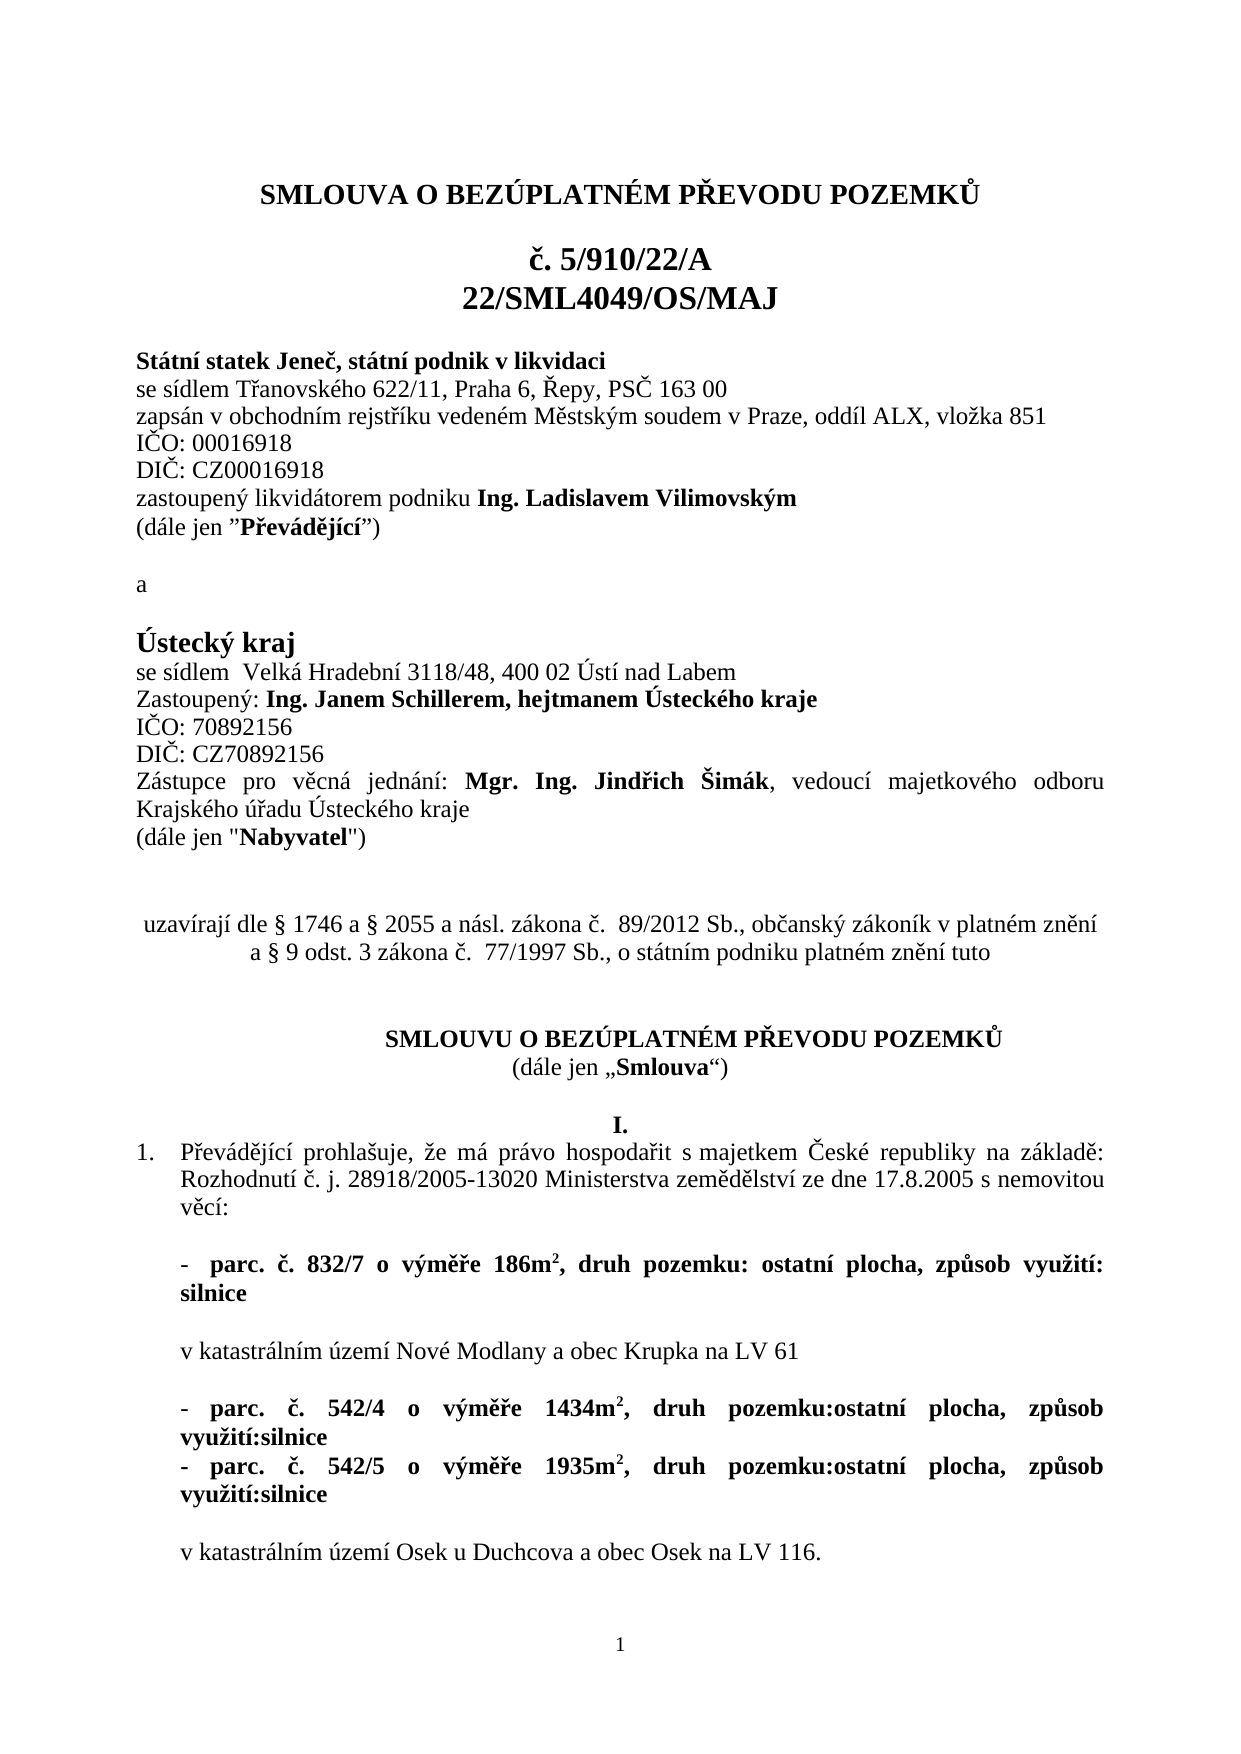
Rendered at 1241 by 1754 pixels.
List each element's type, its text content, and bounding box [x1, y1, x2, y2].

text 22/SML4049/OS/MAJ [136, 278, 1104, 316]
text - parc. č. 542/4 o výměře 1434m2, druh pozemku:ostatní plocha, způsob využití:silnice [180, 1393, 1104, 1451]
text zastoupený likvidátorem podniku Ing. Ladislavem Vilimovským [136, 484, 1104, 512]
text v katastrálním území Nové Modlany a obec Krupka na LV 61 [180, 1336, 1104, 1364]
text IČO: 00016918 [136, 430, 1104, 457]
text se sídlem Velká Hradební 3118/48, 400 02 Ústí nad Labem [136, 658, 1104, 686]
text v katastrálním území Osek u Duchcova a obec Osek na LV 116. [136, 1537, 1104, 1566]
text 1. Převádějící prohlašuje, že má právo hospodařit s majetkem České republiky na základě: Rozhodnutí č. j. 28918/2005-13020 Ministerstva zemědělství ze dne 17.8.2005 s nemovitou věcí: [136, 1139, 1104, 1221]
text Zastoupený: Ing. Janem Schillerem, hejtmanem Ústeckého kraje [136, 686, 1104, 713]
text uzavírají dle § 1746 a § 2055 a násl. zákona č. 89/2012 Sb., občanský zákoník v platném znění a § 9 odst. 3 zákona č. 77/1997 Sb., o státním podniku platném znění tuto [136, 909, 1104, 966]
text DIČ: CZ70892156 [136, 740, 1104, 768]
text (dále jen "Nabyvatel") [136, 822, 1104, 851]
text SMLOUVU O BEZÚPLATNÉM PŘEVODU POZEMKŮ [210, 1024, 1104, 1052]
text (dále jen „Smlouva“) [136, 1052, 1104, 1081]
text se sídlem Třanovského 622/11, Praha 6, Řepy, PSČ 163 00 [136, 375, 1104, 403]
text a [136, 569, 1104, 598]
text IČO: 70892156 [136, 713, 1104, 740]
text (dále jen ”Převádějící”) [136, 512, 1104, 541]
text DIČ: CZ00016918 [136, 457, 1104, 484]
text zapsán v obchodním rejstříku vedeném Městským soudem v Praze, oddíl ALX, vložka 851 [136, 403, 1104, 430]
text Státní statek Jeneč, státní podnik v likvidaci [136, 348, 1104, 375]
text - parc. č. 832/7 o výměře 186m2, druh pozemku: ostatní plocha, způsob využití: silnice [180, 1249, 1104, 1307]
text Ústecký kraj [136, 627, 1104, 658]
text Zástupce pro věcná jednání: Mgr. Ing. Jindřich Šimák, vedoucí majetkového odboru Krajského úřadu Ústeckého kraje [136, 768, 1104, 822]
text - parc. č. 542/5 o výměře 1935m2, druh pozemku:ostatní plocha, způsob využití:silnice [180, 1451, 1104, 1508]
text I. [136, 1110, 1104, 1139]
text SMLOUVA O BEZÚPLATNÉM PŘEVODU POZEMKŮ [136, 177, 1104, 211]
text č. 5/910/22/A [136, 239, 1104, 278]
